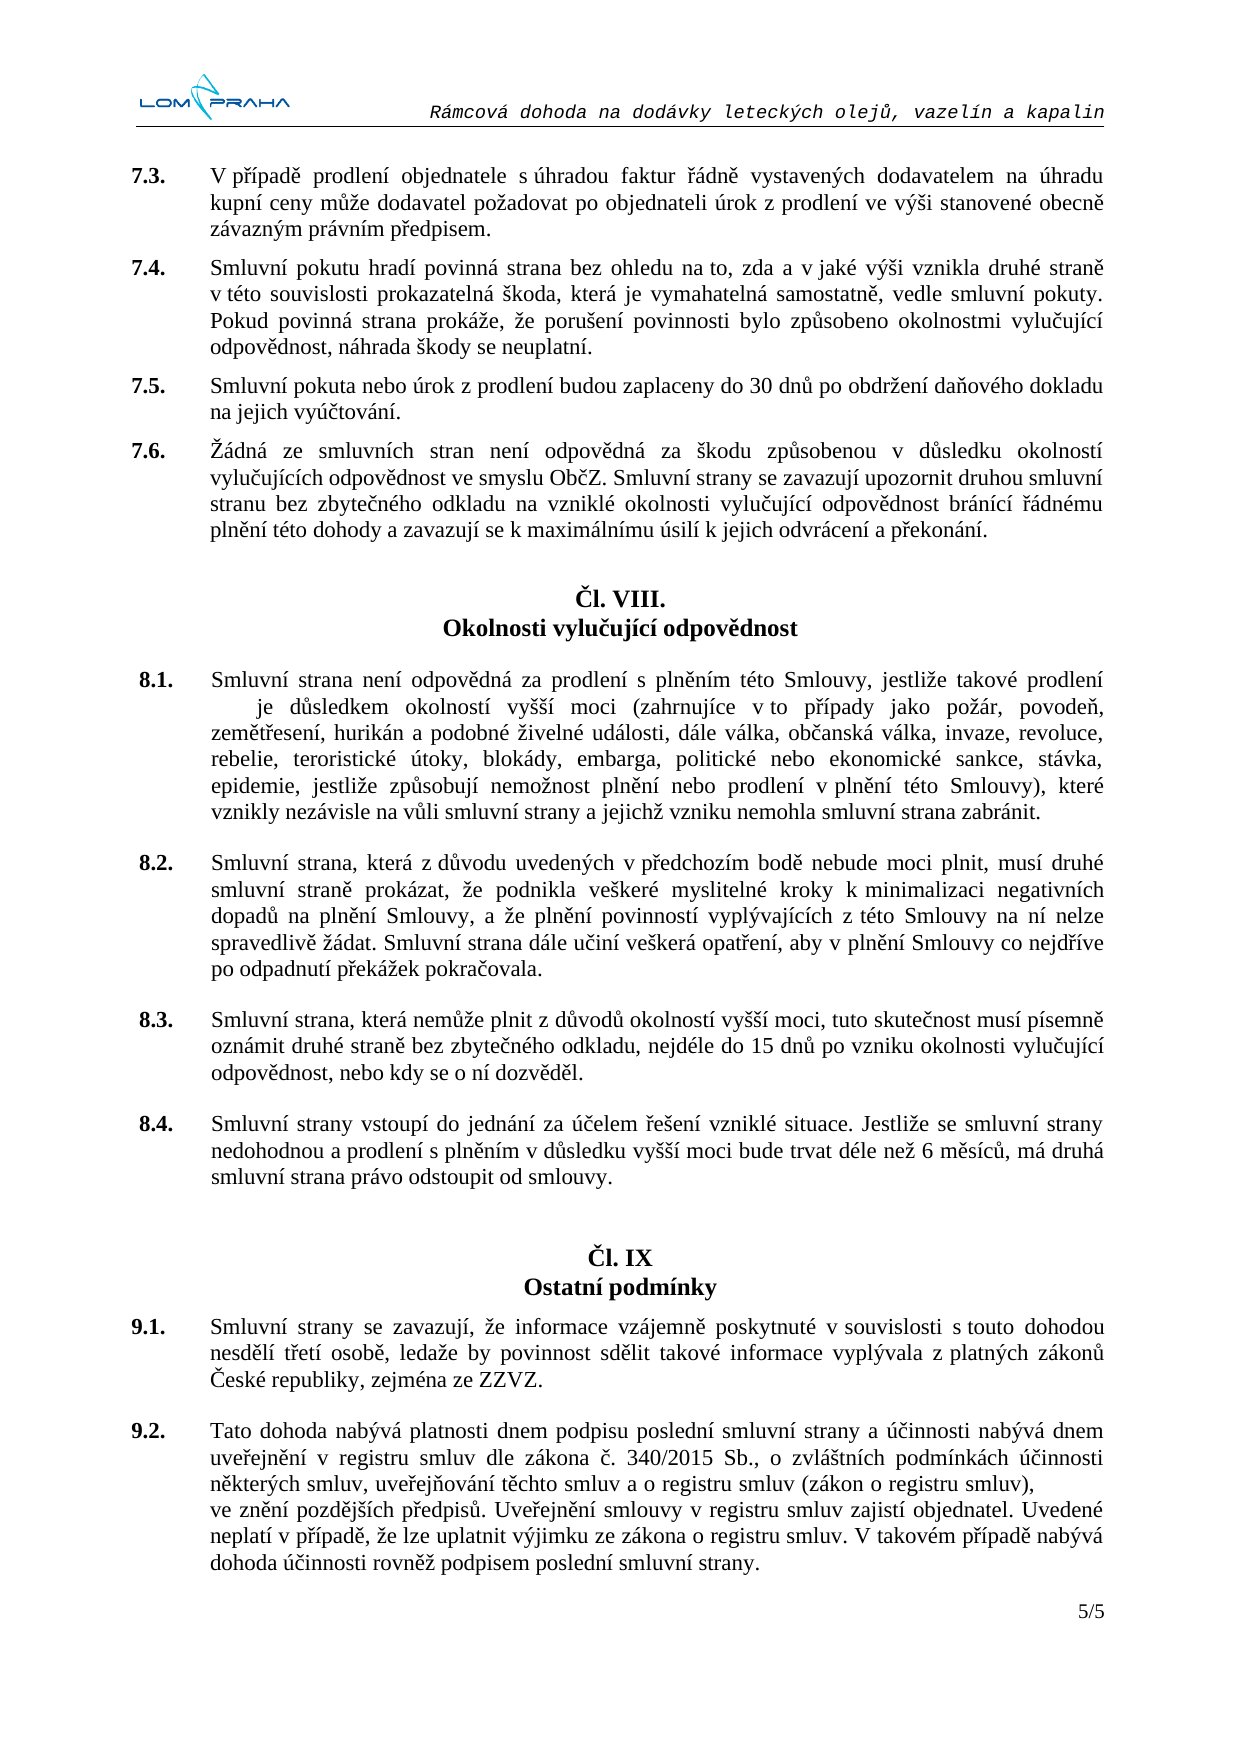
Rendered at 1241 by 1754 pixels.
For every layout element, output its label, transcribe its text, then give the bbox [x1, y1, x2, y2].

text Čl. VIII. [136, 584, 1104, 613]
list V případě prodlení objednatele s úhradou faktur řádně vystavených dodavatelem na úhradu kupní ceny může dodavatel požadovat po objednateli úrok z prodlení ve výši stanovené obecně závazným právním předpisem. [165, 162, 1104, 242]
list Tato dohoda nabývá platnosti dnem podpisu poslední smluvní strany a účinnosti nabývá dnem uveřejnění v registru smluv dle zákona č. 340/2015 Sb., o zvláštních podmínkách účinnosti některých smluv, uveřejňování těchto smluv a o registru smluv (zákon o registru smluv), ve znění pozdějších předpisů. Uveřejnění smlouvy v registru smluv zajistí objednatel. Uvedené neplatí v případě, že lze uplatnit výjimku ze zákona o registru smluv. V takovém případě nabývá dohoda účinnosti rovněž podpisem poslední smluvní strany. [165, 1417, 1104, 1575]
list Smluvní strana, která z důvodu uvedených v předchozím bodě nebude moci plnit, musí druhé smluvní straně prokázat, že podnikla veškeré myslitelné kroky k minimalizaci negativních dopadů na plnění Smlouvy, a že plnění povinností vyplývajících z této Smlouvy na ní nelze spravedlivě žádat. Smluvní strana dále učiní veškerá opatření, aby v plnění Smlouvy co nejdříve po odpadnutí překážek pokračovala. [173, 849, 1104, 981]
list Smluvní pokuta nebo úrok z prodlení budou zaplaceny do 30 dnů po obdržení daňového dokladu na jejich vyúčtování. [165, 372, 1104, 425]
list Smluvní strany vstoupí do jednání za účelem řešení vzniklé situace. Jestliže se smluvní strany nedohodnou a prodlení s plněním v důsledku vyšší moci bude trvat déle než 6 měsíců, má druhá smluvní strana právo odstoupit od smlouvy. [173, 1110, 1104, 1189]
picture [129, 73, 325, 121]
subtitle Čl. IX [136, 1243, 1104, 1272]
text Okolnosti vylučující odpovědnost [136, 613, 1104, 641]
list Smluvní strana není odpovědná za prodlení s plněním této Smlouvy, jestliže takové prodlení je důsledkem okolností vyšší moci (zahrnujíce v to případy jako požár, povodeň, zemětřesení, hurikán a podobné živelné události, dále válka, občanská válka, invaze, revoluce, rebelie, teroristické útoky, blokády, embarga, politické nebo ekonomické sankce, stávka, epidemie, jestliže způsobují nemožnost plnění nebo prodlení v plnění této Smlouvy), které vznikly nezávisle na vůli smluvní strany a jejichž vzniku nemohla smluvní strana zabránit. [173, 666, 1104, 824]
list Smluvní pokutu hradí povinná strana bez ohledu na to, zda a v jaké výši vznikla druhé straně v této souvislosti prokazatelná škoda, která je vymahatelná samostatně, vedle smluvní pokuty. Pokud povinná strana prokáže, že porušení povinnosti bylo způsobeno okolnostmi vylučující odpovědnost, náhrada škody se neuplatní. [165, 254, 1104, 359]
list Smluvní strana, která nemůže plnit z důvodů okolností vyšší moci, tuto skutečnost musí písemně oznámit druhé straně bez zbytečného odkladu, nejdéle do 15 dnů po vzniku okolnosti vylučující odpovědnost, nebo kdy se o ní dozvěděl. [173, 1006, 1104, 1085]
subtitle Ostatní podmínky [136, 1272, 1104, 1301]
list Smluvní strany se zavazují, že informace vzájemně poskytnuté v souvislosti s touto dohodou nesdělí třetí osobě, ledaže by povinnost sdělit takové informace vyplývala z platných zákonů České republiky, zejména ze ZZVZ. [165, 1313, 1104, 1392]
list Žádná ze smluvních stran není odpovědná za škodu způsobenou v důsledku okolností vylučujících odpovědnost ve smyslu ObčZ. Smluvní strany se zavazují upozornit druhou smluvní stranu bez zbytečného odkladu na vzniklé okolnosti vylučující odpovědnost bránící řádnému plnění této dohody a zavazují se k maximálnímu úsilí k jejich odvrácení a překonání. [165, 437, 1104, 543]
